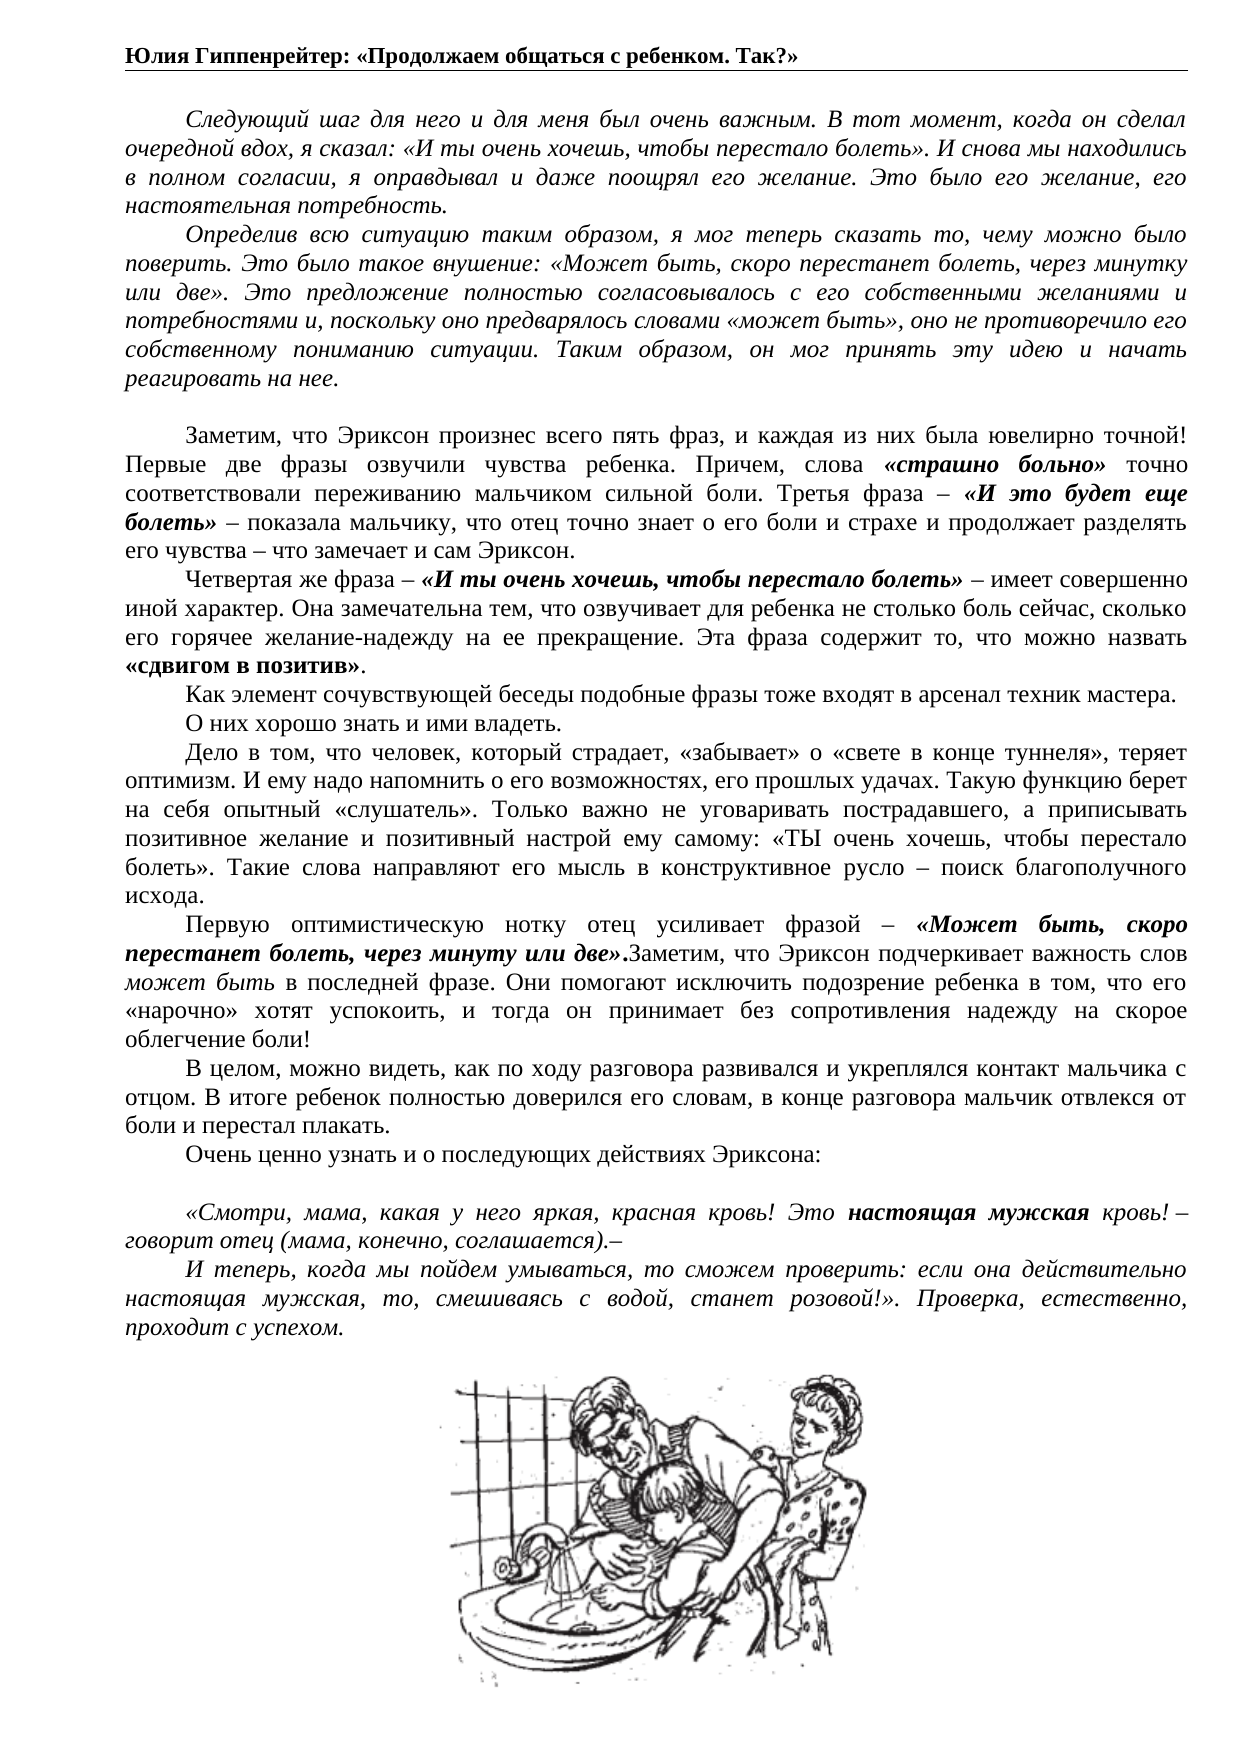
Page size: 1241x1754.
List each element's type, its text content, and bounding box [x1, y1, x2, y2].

text В целом, можно видеть, как по ходу разговора развивался и укреплялся контакт мальчика с отцом. В итоге ребенок полностью доверился его словам, в конце разговора мальчик отвлекся от боли и перестал плакать. [125, 1053, 1188, 1139]
text Определив всю ситуацию таким образом, я мог теперь сказать то, чему можно было поверить. Это было такое внушение: «Может быть, скоро перестанет болеть, через минутку или две». Это предложение полностью согласовывалось с его собственными желаниями и потребностями и, поскольку оно предварялось словами «может быть», оно не противоречило его собственному пониманию ситуации. Таким образом, он мог принять эту идею и начать реагировать на нее. [125, 219, 1188, 392]
picture [437, 1369, 876, 1695]
text Первую оптимистическую нотку отец усиливает фразой – «Может быть, скоро перестанет болеть, через минуту или две».Заметим, что Эриксон подчеркивает важность слов может быть в последней фразе. Они помогают исключить подозрение ребенка в том, что его «нарочно» хотят успокоить, и тогда он принимает без сопротивления надежду на скорое облегчение боли! [125, 909, 1188, 1053]
text Следующий шаг для него и для меня был очень важным. В тот момент, когда он сделал очередной вдох, я сказал: «И ты очень хочешь, чтобы перестало болеть». И снова мы находились в полном согласии, я оправдывал и даже поощрял его желание. Это было его желание, его настоятельная потребность. [125, 104, 1188, 219]
text И теперь, когда мы пойдем умываться, то сможем проверить: если она действительно настоящая мужская, то, смешиваясь с водой, станет розовой!». Проверка, естественно, проходит с успехом. [125, 1254, 1188, 1340]
text Очень ценно узнать и о последующих действиях Эриксона: [125, 1139, 1188, 1168]
text Четвертая же фраза – «И ты очень хочешь, чтобы перестало болеть» – имеет совершенно иной характер. Она замечательна тем, что озвучивает для ребенка не столько боль сейчас, сколько его горячее желание-надежду на ее прекращение. Эта фраза содержит то, что можно назвать «сдвигом в позитив». [125, 564, 1188, 679]
text Заметим, что Эриксон произнес всего пять фраз, и каждая из них была ювелирно точной! Первые две фразы озвучили чувства ребенка. Причем, слова «страшно больно» точно соответствовали переживанию мальчиком сильной боли. Третья фраза – «И это будет еще болеть» – показала мальчику, что отец точно знает о его боли и страхе и продолжает разделять его чувства – что замечает и сам Эриксон. [125, 420, 1188, 564]
text «Смотри, мама, какая у него яркая, красная кровь! Это настоящая мужская кровь! – говорит отец (мама, конечно, соглашается).– [125, 1197, 1188, 1254]
text О них хорошо знать и ими владеть. [125, 708, 1188, 737]
text Дело в том, что человек, который страдает, «забывает» о «свете в конце туннеля», теряет оптимизм. И ему надо напомнить о его возможностях, его прошлых удачах. Такую функцию берет на себя опытный «слушатель». Только важно не уговаривать пострадавшего, а приписывать позитивное желание и позитивный настрой ему самому: «ТЫ очень хочешь, чтобы перестало болеть». Такие слова направляют его мысль в конструктивное русло – поиск благополучного исхода. [125, 737, 1188, 909]
text Как элемент сочувствующей беседы подобные фразы тоже входят в арсенал техник мастера. [125, 679, 1188, 708]
